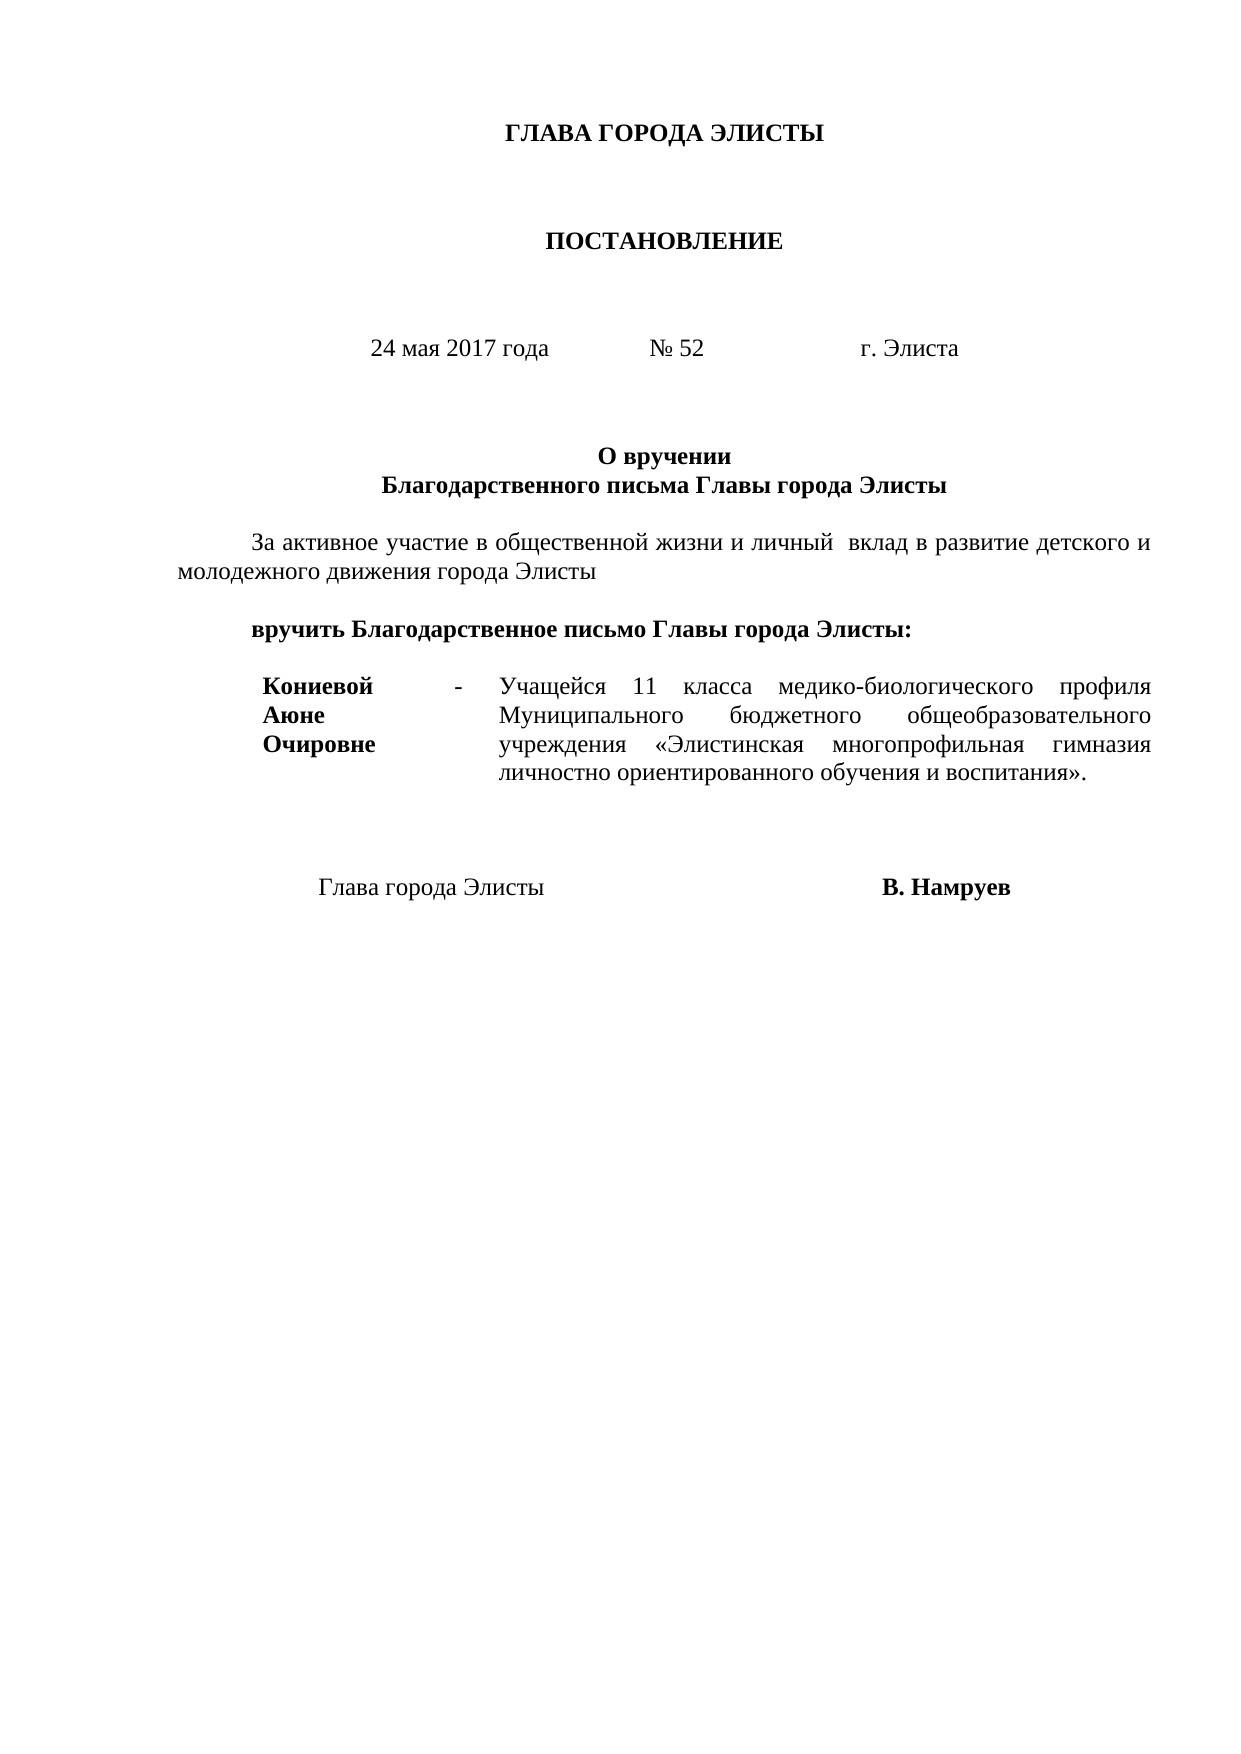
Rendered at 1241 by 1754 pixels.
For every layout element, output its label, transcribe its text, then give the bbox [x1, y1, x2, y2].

text 24 мая 2017 года № 52 г. Элиста [177, 333, 1152, 362]
table_header Учащейся 11 класса медико-биологического профиля Муниципального бюджетного общеобразовательного учреждения «Элистинская многопрофильная гимназия личностно ориентированного обучения и воспитания». [487, 671, 1163, 786]
text ПОСТАНОВЛЕНИЕ [177, 226, 1152, 254]
table_header Кониевой Аюне Очировне [251, 671, 443, 786]
text ГЛАВА ГОРОДА ЭЛИСТЫ [177, 118, 1152, 147]
text Глава города Элисты В. Намруев [177, 872, 1152, 901]
text вручить Благодарственное письмо Главы города Элисты: [177, 614, 1152, 642]
table_header - [443, 671, 487, 786]
text Благодарственного письма Главы города Элисты [177, 470, 1152, 499]
text О вручении [177, 441, 1152, 470]
text За активное участие в общественной жизни и личный вклад в развитие детского и молодежного движения города Элисты [177, 527, 1152, 585]
